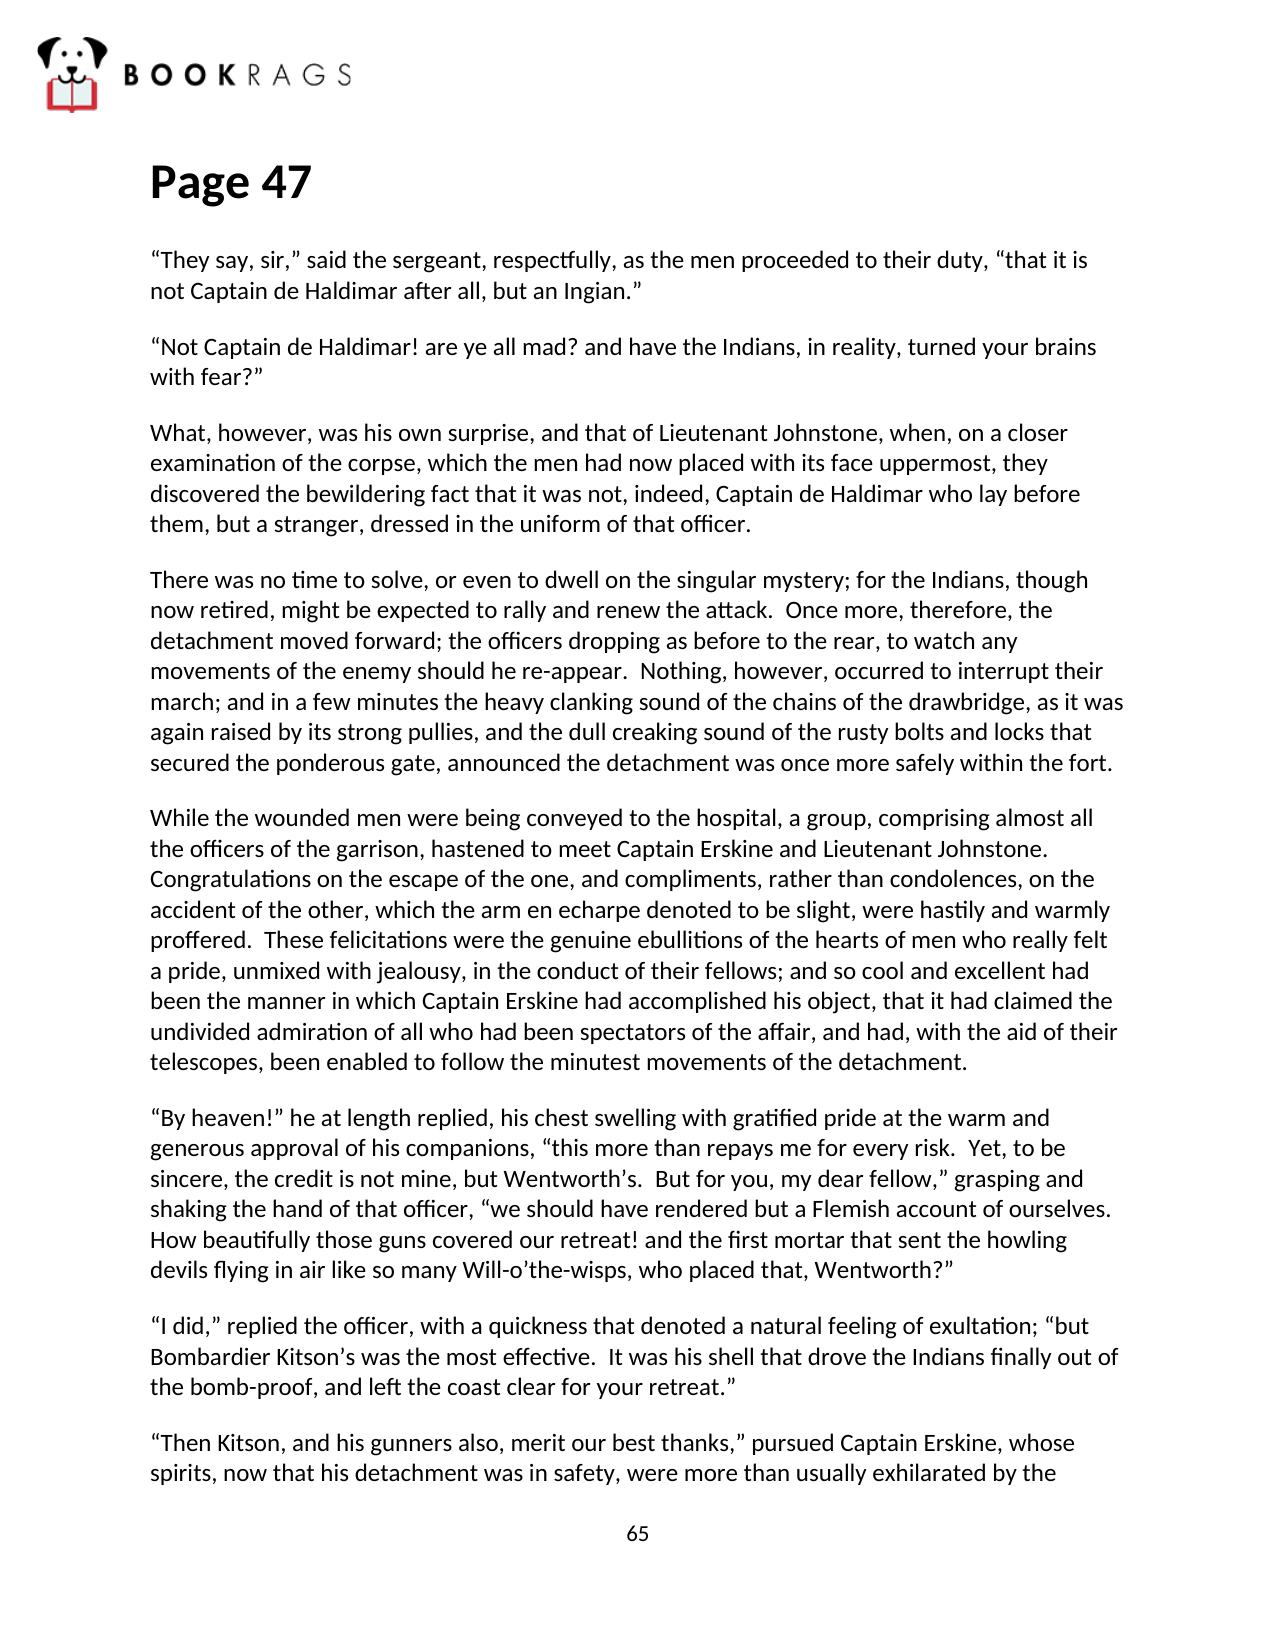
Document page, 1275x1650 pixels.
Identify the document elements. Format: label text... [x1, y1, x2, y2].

text “I did,” replied the officer, with a quickness that denoted a natural feeling of exultation; “but Bombardier Kitson’s was the most effective. It was his shell that drove the Indians finally out of the bomb-proof, and left the coast clear for your retreat.” [150, 1310, 1125, 1402]
text “By heaven!” he at length replied, his chest swelling with gratified pride at the warm and generous approval of his companions, “this more than repays me for every risk. Yet, to be sincere, the credit is not mine, but Wentworth’s. But for you, my dear fellow,” grasping and shaking the hand of that officer, “we should have rendered but a Flemish account of ourselves. How beautifully those guns covered our retreat! and the first mortar that sent the howling devils flying in air like so many Will-o’the-wisps, who placed that, Wentworth?” [150, 1102, 1125, 1285]
text While the wounded men were being conveyed to the hospital, a group, comprising almost all the officers of the garrison, hastened to meet Captain Erskine and Lieutenant Johnstone. Congratulations on the escape of the one, and compliments, rather than condolences, on the accident of the other, which the arm en echarpe denoted to be slight, were hastily and warmly proffered. These felicitations were the genuine ebullitions of the hearts of men who really felt a pride, unmixed with jealousy, in the conduct of their fellows; and so cool and excellent had been the manner in which Captain Erskine had accomplished his object, that it had claimed the undivided admiration of all who had been spectators of the affair, and had, with the aid of their telescopes, been enabled to follow the minutest movements of the detachment. [150, 802, 1125, 1077]
picture [37, 37, 351, 113]
text “Not Captain de Haldimar! are ye all mad? and have the Indians, in reality, turned your brains with fear?” [150, 331, 1125, 392]
text “They say, sir,” said the sergeant, respectfully, as the men proceeded to their duty, “that it is not Captain de Haldimar after all, but an Ingian.” [150, 244, 1125, 306]
text There was no time to solve, or even to dwell on the singular mystery; for the Indians, though now retired, might be expected to rally and renew the attack. Once more, therefore, the detachment moved forward; the officers dropping as before to the rear, to watch any movements of the enemy should he re-appear. Nothing, however, occurred to interrupt their march; and in a few minutes the heavy clanking sound of the chains of the drawbridge, as it was again raised by its strong pullies, and the dull creaking sound of the rusty bolts and locks that secured the ponderous gate, announced the detachment was once more safely within the fort. [150, 564, 1125, 777]
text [150, 1427, 1125, 1488]
text What, however, was his own surprise, and that of Lieutenant Johnstone, when, on a closer examination of the corpse, which the men had now placed with its face uppermost, they discovered the bewildering fact that it was not, indeed, Captain de Haldimar who lay before them, but a stranger, dressed in the uniform of that officer. [150, 417, 1125, 539]
text Page 47 [150, 150, 1125, 211]
